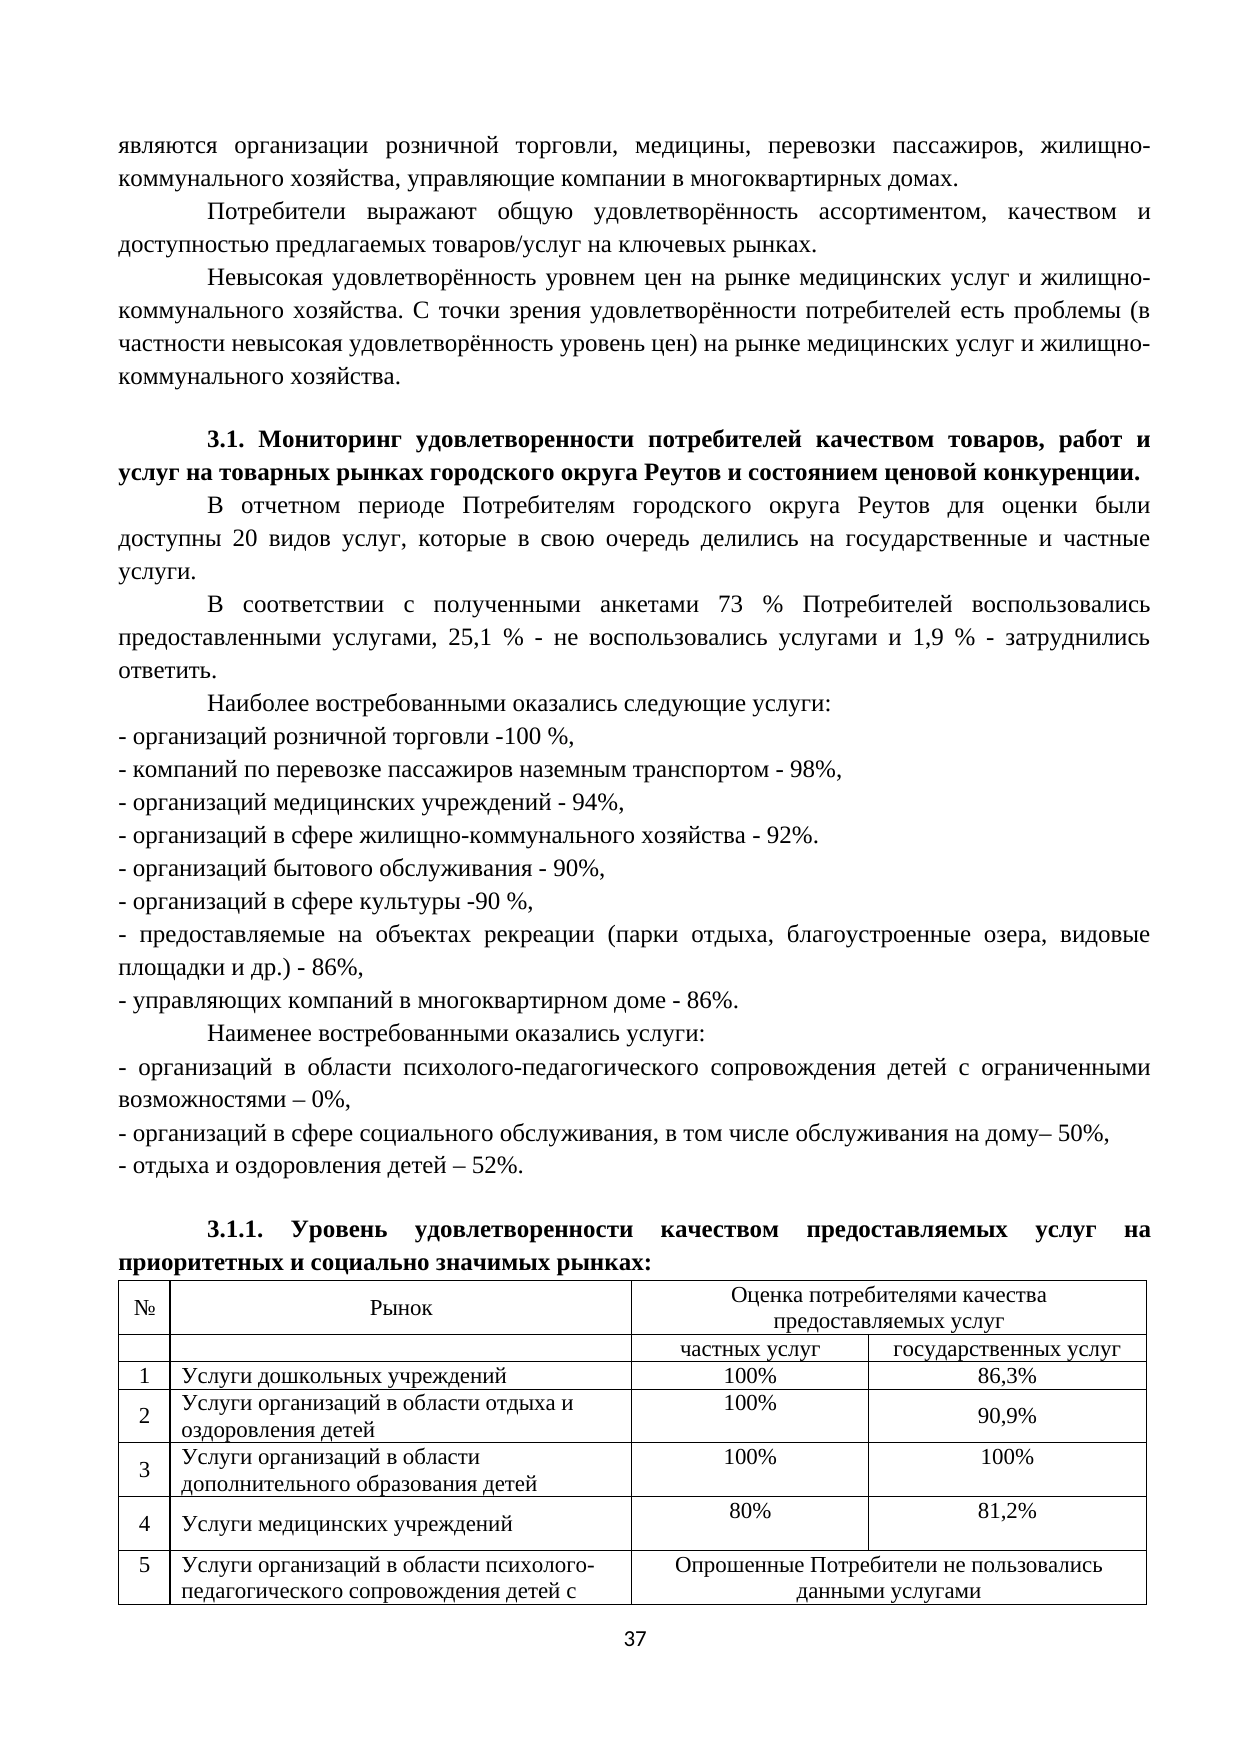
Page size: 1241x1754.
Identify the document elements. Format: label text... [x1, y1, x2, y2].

table_cell 100% [869, 1443, 1146, 1496]
text Наиболее востребованными оказались следующие услуги: [118, 688, 1152, 717]
table_cell 100% [632, 1362, 868, 1388]
text - организаций в сфере жилищно-коммунального хозяйства - 92%. [118, 820, 1152, 849]
table_cell Услуги организаций в области отдыха и оздоровления детей [171, 1390, 631, 1442]
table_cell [632, 1551, 1146, 1603]
table_cell 80% [632, 1497, 868, 1550]
text - организаций бытового обслуживания - 90%, [118, 853, 1152, 882]
table_cell Услуги дошкольных учреждений [171, 1362, 631, 1388]
text В отчетном периоде Потребителям городского округа Реутов для оценки были доступны 20 видов услуг, которые в свою очередь делились на государственные и частные услуги. [118, 490, 1152, 585]
table_header № [119, 1281, 169, 1334]
text - компаний по перевозке пассажиров наземным транспортом - 98%, [118, 754, 1152, 783]
table_cell 1 [119, 1362, 169, 1388]
table_cell 81,2% [869, 1497, 1146, 1550]
list 3.1. Мониторинг удовлетворенности потребителей качеством товаров, работ и услуг на товарных рынках городского округа Реутов и состоянием ценовой конкуренции. [118, 424, 1152, 486]
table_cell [171, 1551, 631, 1603]
table_cell [119, 1335, 169, 1361]
text - организаций медицинских учреждений - 94%, [118, 787, 1152, 816]
text - организаций в сфере социального обслуживания, в том числе обслуживания на дому– 50%, [118, 1118, 1152, 1146]
text - управляющих компаний в многоквартирном доме - 86%. [118, 986, 1152, 1014]
text - организаций в сфере культуры -90 %, [118, 886, 1152, 915]
table_cell 4 [119, 1497, 169, 1550]
table_cell Услуги медицинских учреждений [171, 1497, 631, 1550]
list 3.1.1. Уровень удовлетворенности качеством предоставляемых услуг на приоритетных и социально значимых рынках: [118, 1214, 1152, 1276]
table_header Рынок [171, 1281, 631, 1334]
table_cell Услуги организаций в области дополнительного образования детей [171, 1443, 631, 1496]
table_cell государственных услуг [869, 1335, 1146, 1361]
text - отдыха и оздоровления детей – 52%. [118, 1151, 1152, 1179]
table_cell 86,3% [869, 1362, 1146, 1388]
text - организаций розничной торговли -100 %, [118, 721, 1152, 750]
table_cell 2 [119, 1390, 169, 1442]
text В соответствии с полученными анкетами 73 % Потребителей воспользовались предоставленными услугами, 25,1 % - не воспользовались услугами и 1,9 % - затруднились ответить. [118, 589, 1152, 684]
table_cell 100% [632, 1390, 868, 1442]
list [118, 130, 1152, 192]
table_header Оценка потребителями качества предоставляемых услуг [632, 1281, 1146, 1334]
list Невысокая удовлетворённость уровнем цен на рынке медицинских услуг и жилищно-коммунального хозяйства. С точки зрения удовлетворённости потребителей есть проблемы (в частности невысокая удовлетворённость уровень цен) на рынке медицинских услуг и жилищно-коммунального хозяйства. [118, 262, 1152, 390]
table_cell 3 [119, 1443, 169, 1496]
text Наименее востребованными оказались услуги: [118, 1018, 1152, 1047]
list Потребители выражают общую удовлетворённость ассортиментом, качеством и доступностью предлагаемых товаров/услуг на ключевых рынках. [118, 196, 1152, 258]
text - организаций в области психолого-педагогического сопровождения детей с ограниченными возможностями – 0%, [118, 1052, 1152, 1113]
table_cell [171, 1335, 631, 1361]
text - предоставляемые на объектах рекреации (парки отдыха, благоустроенные озера, видовые площадки и др.) - 86%, [118, 919, 1152, 981]
table_cell 100% [632, 1443, 868, 1496]
table_cell 5 [119, 1551, 169, 1603]
table_cell частных услуг [632, 1335, 868, 1361]
table_cell 90,9% [869, 1390, 1146, 1442]
